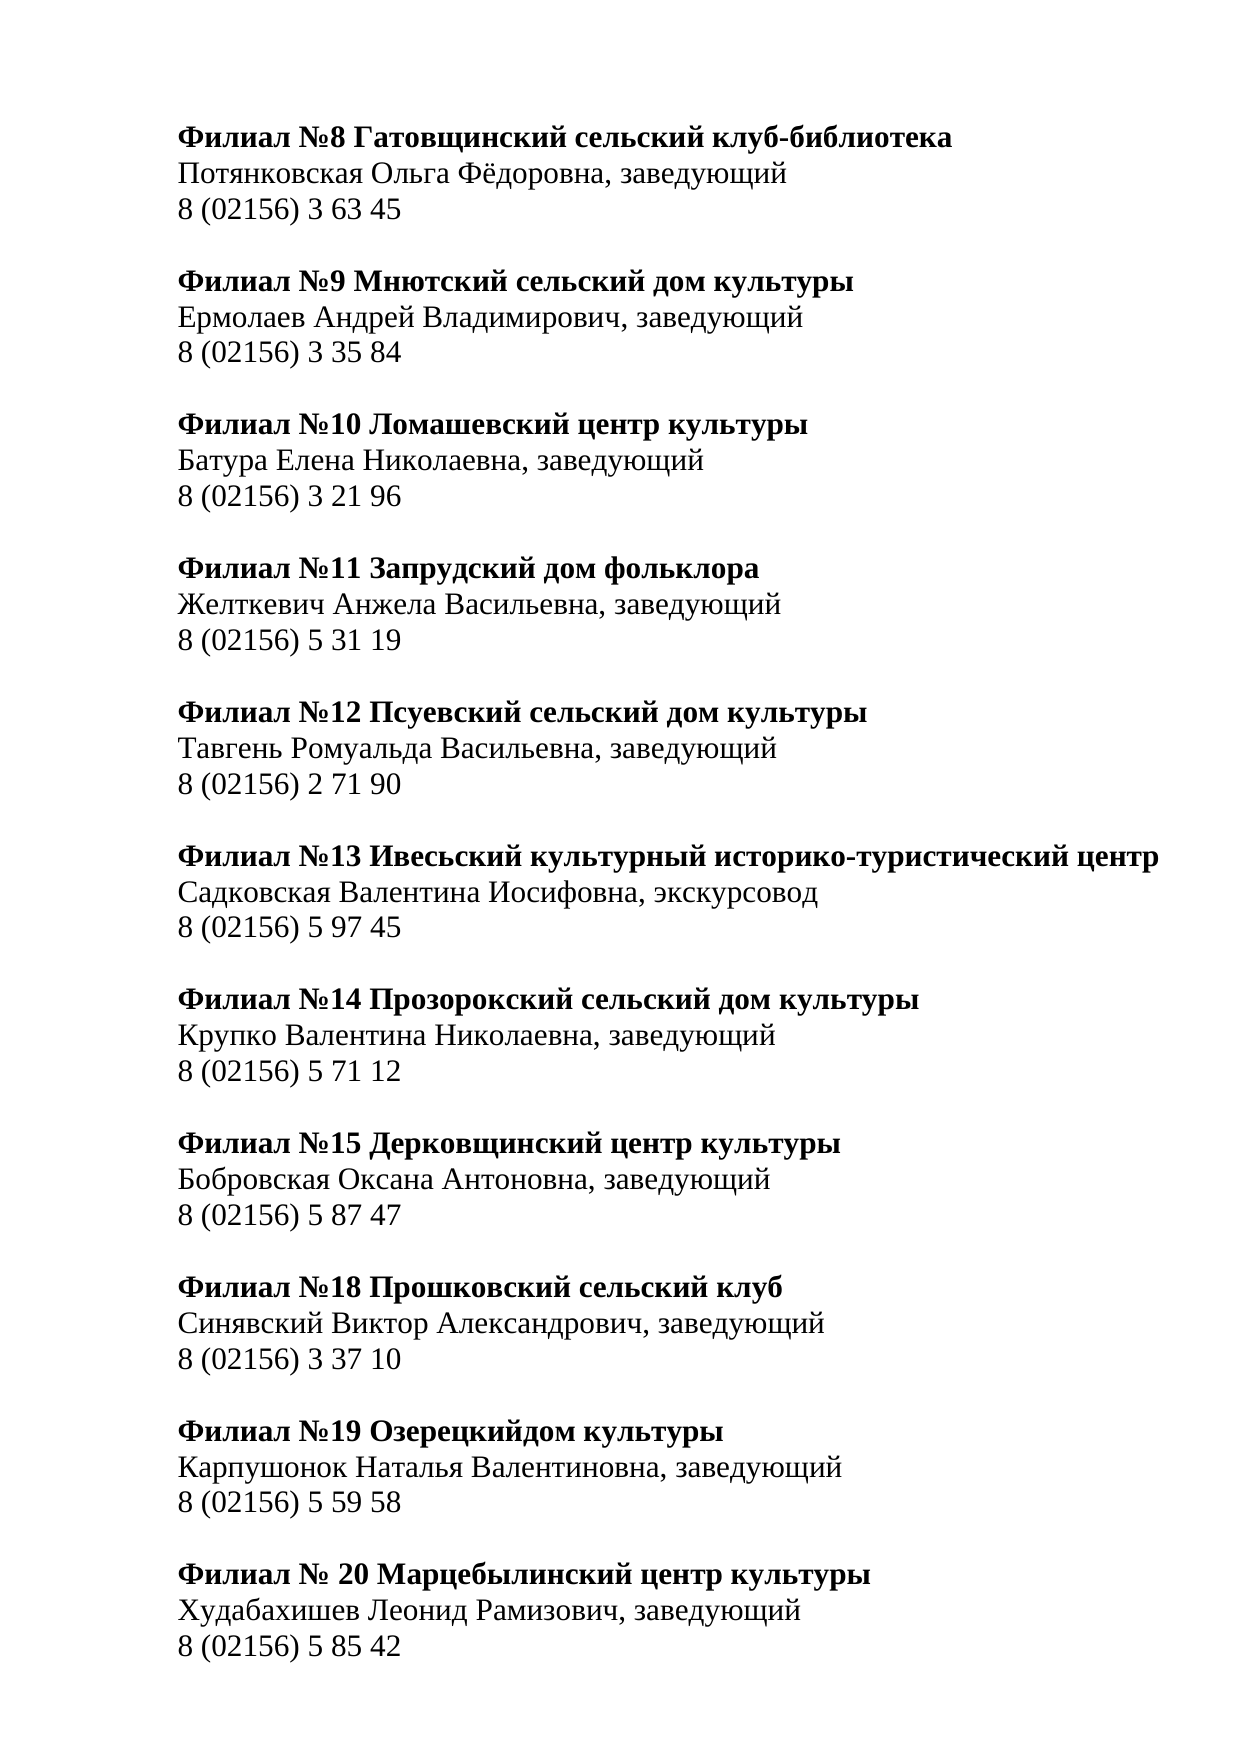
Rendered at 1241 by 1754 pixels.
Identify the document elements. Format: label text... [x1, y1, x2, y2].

text Тавгень Ромуальда Васильевна, заведующий [177, 729, 1181, 765]
text Филиал №13 Ивесьский культурный историко-туристический центр [177, 837, 1181, 873]
text 8 (02156) 5 59 58 [177, 1484, 1181, 1520]
text Филиал №9 Мнютский сельский дом культуры [177, 262, 1181, 298]
text Филиал №18 Прошковский сельский клуб [177, 1268, 1181, 1304]
text Крупко Валентина Николаевна, заведующий [177, 1017, 1181, 1052]
text 8 (02156) 3 63 45 [177, 190, 1181, 226]
text Филиал №14 Прозорокский сельский дом культуры [177, 981, 1181, 1017]
text Желткевич Анжела Васильевна, заведующий [177, 585, 1181, 621]
text Филиал №19 Озерецкийдом культуры [177, 1412, 1181, 1448]
text Батура Елена Николаевна, заведующий [177, 442, 1181, 477]
text Потянковская Ольга Фёдоровна, заведующий [177, 154, 1181, 190]
text Филиал №10 Ломашевский центр культуры [177, 406, 1181, 442]
text Филиал №12 Псуевский сельский дом культуры [177, 693, 1181, 729]
text Худабахишев Леонид Рамизович, заведующий [177, 1592, 1181, 1627]
text Филиал №11 Запрудский дом фольклора [177, 549, 1181, 585]
text 8 (02156) 5 97 45 [177, 909, 1181, 945]
text Филиал №15 Дерковщинский центр культуры [177, 1124, 1181, 1160]
text Синявский Виктор Александрович, заведующий [177, 1304, 1181, 1340]
text Садковская Валентина Иосифовна, экскурсовод [177, 873, 1181, 909]
text Карпушонок Наталья Валентиновна, заведующий [177, 1448, 1181, 1484]
text 8 (02156) 5 31 19 [177, 621, 1181, 657]
text Бобровская Оксана Антоновна, заведующий [177, 1160, 1181, 1196]
text 8 (02156) 5 87 47 [177, 1196, 1181, 1232]
text 8 (02156) 3 37 10 [177, 1340, 1181, 1376]
text 8 (02156) 5 71 12 [177, 1052, 1181, 1088]
text 8 (02156) 2 71 90 [177, 765, 1181, 801]
text Ермолаев Андрей Владимирович, заведующий [177, 298, 1181, 334]
text 8 (02156) 3 35 84 [177, 334, 1181, 370]
text Филиал №8 Гатовщинский сельский клуб-библиотека [177, 118, 1181, 154]
text 8 (02156) 5 85 42 [177, 1627, 1181, 1663]
text 8 (02156) 3 21 96 [177, 477, 1181, 513]
text Филиал № 20 Марцебылинский центр культуры [177, 1556, 1181, 1592]
